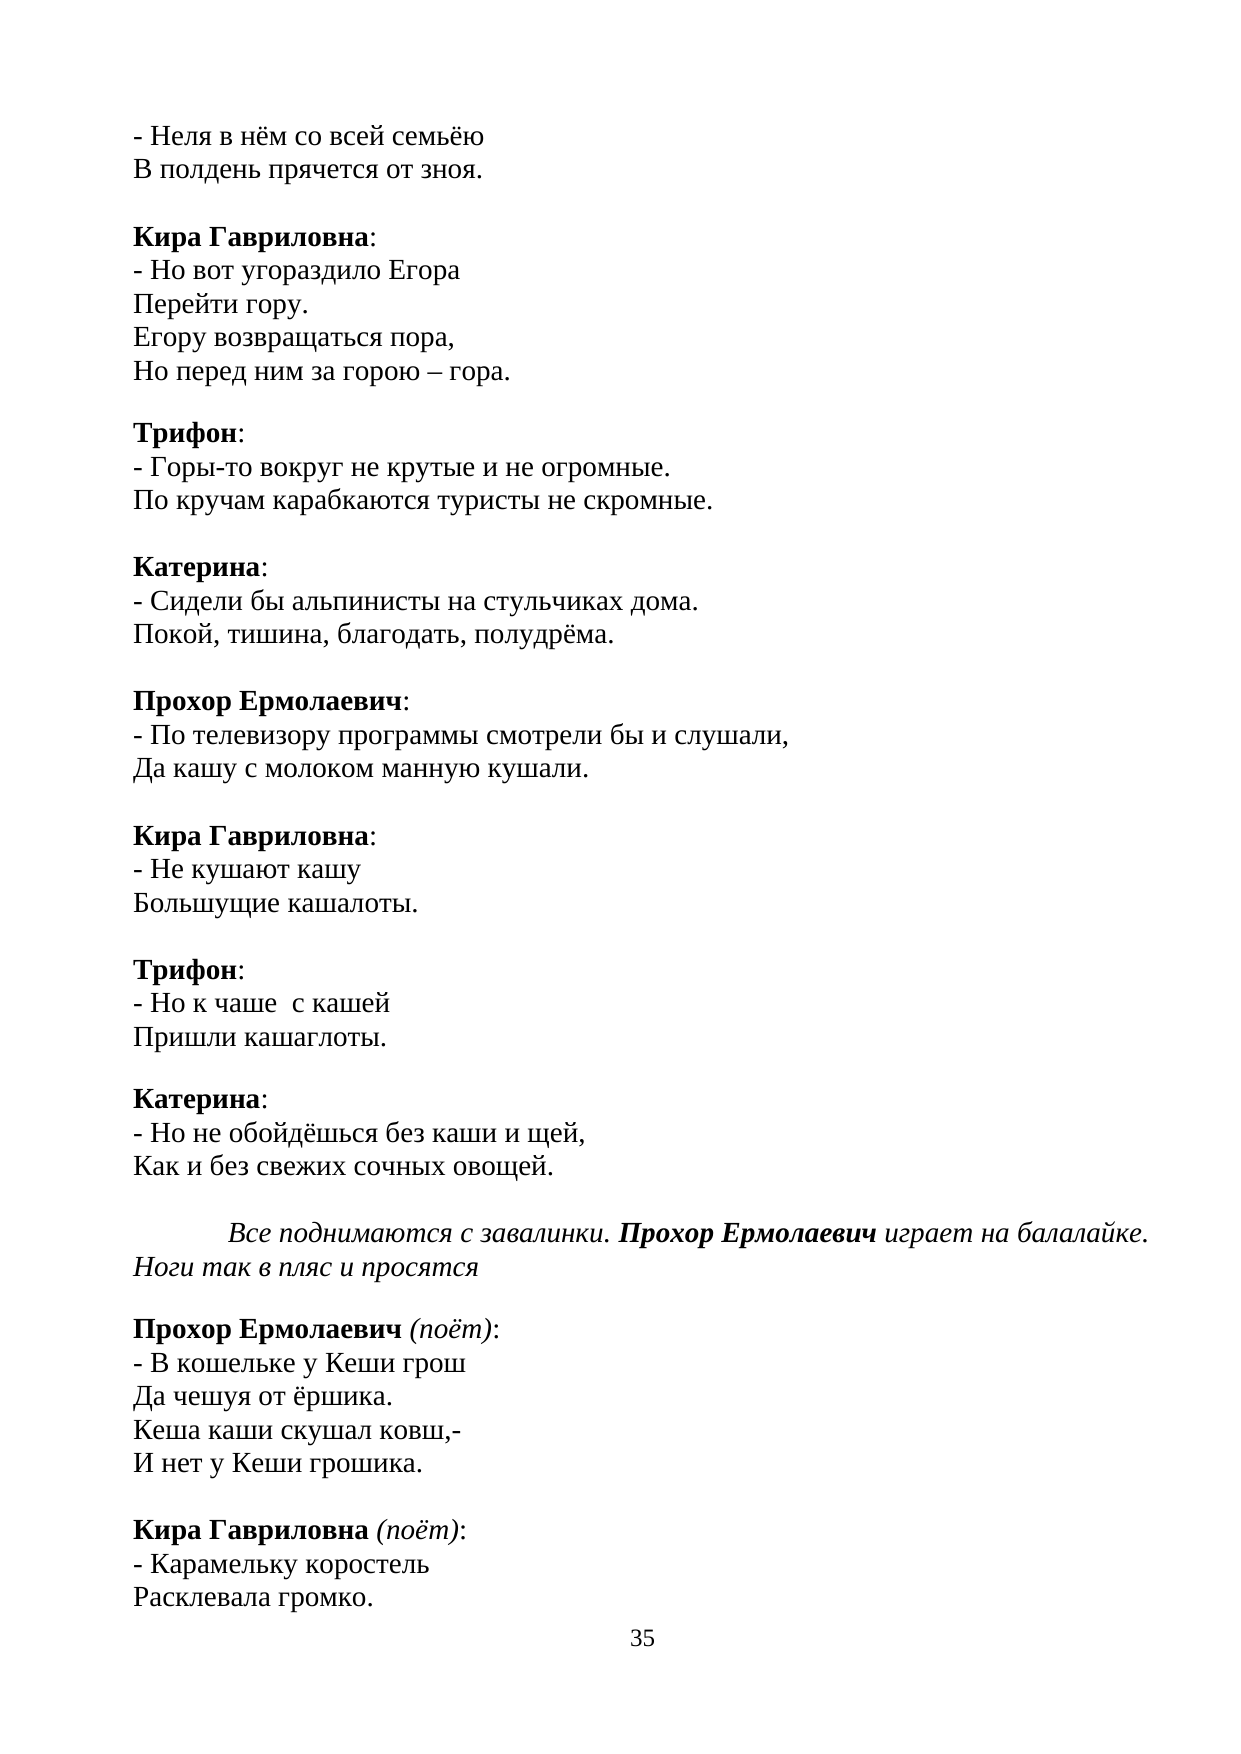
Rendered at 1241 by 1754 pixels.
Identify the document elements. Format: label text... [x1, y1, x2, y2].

text Покой, тишина, благодать, полудрёма. [133, 616, 1152, 650]
text - Карамельку коростель [133, 1546, 1152, 1579]
text - В кошельке у Кеши грош [133, 1345, 1152, 1378]
text Кира Гавриловна: [133, 818, 1152, 851]
text Кира Гавриловна: [133, 219, 1152, 252]
text - Сидели бы альпинисты на стульчиках дома. [133, 583, 1152, 616]
text - Неля в нём со всей семьёю [133, 118, 1152, 152]
text - По телевизору программы смотрели бы и слушали, [133, 717, 1152, 751]
text - Но к чаше с кашей [133, 985, 1152, 1019]
text По кручам карабкаются туристы не скромные. [133, 482, 1152, 516]
text - Но вот угораздило Егора [133, 252, 1152, 286]
text Да чешуя от ёршика. [133, 1378, 1152, 1412]
text Как и без свежих сочных овощей. [133, 1148, 1152, 1182]
text Прохор Ермолаевич: [133, 683, 1152, 717]
text - Но не обойдёшься без каши и щей, [133, 1115, 1152, 1148]
text Катерина: [133, 549, 1152, 583]
text Прохор Ермолаевич (поёт): [133, 1311, 1152, 1345]
text Трифон: [133, 415, 1152, 449]
text Кира Гавриловна (поёт): [133, 1512, 1152, 1546]
text Егору возвращаться пора, [133, 319, 1152, 353]
text Пришли кашаглоты. [133, 1019, 1152, 1052]
text Да кашу с молоком манную кушали. [133, 751, 1152, 784]
text Трифон: [133, 952, 1152, 985]
text Катерина: [133, 1081, 1152, 1115]
text Перейти гору. [133, 286, 1152, 319]
text Все поднимаются с завалинки. Прохор Ермолаевич играет на балалайке. Ноги так в пляс и просятся [133, 1215, 1152, 1282]
text Расклевала громко. [133, 1579, 1152, 1613]
text - Не кушают кашу [133, 851, 1152, 885]
text И нет у Кеши грошика. [133, 1445, 1152, 1479]
text Большущие кашалоты. [133, 885, 1152, 918]
text - Горы-то вокруг не крутые и не огромные. [133, 449, 1152, 482]
text Кеша каши скушал ковш,- [133, 1412, 1152, 1445]
text Но перед ним за горою – гора. [133, 353, 1152, 386]
text В полдень прячется от зноя. [133, 152, 1152, 185]
